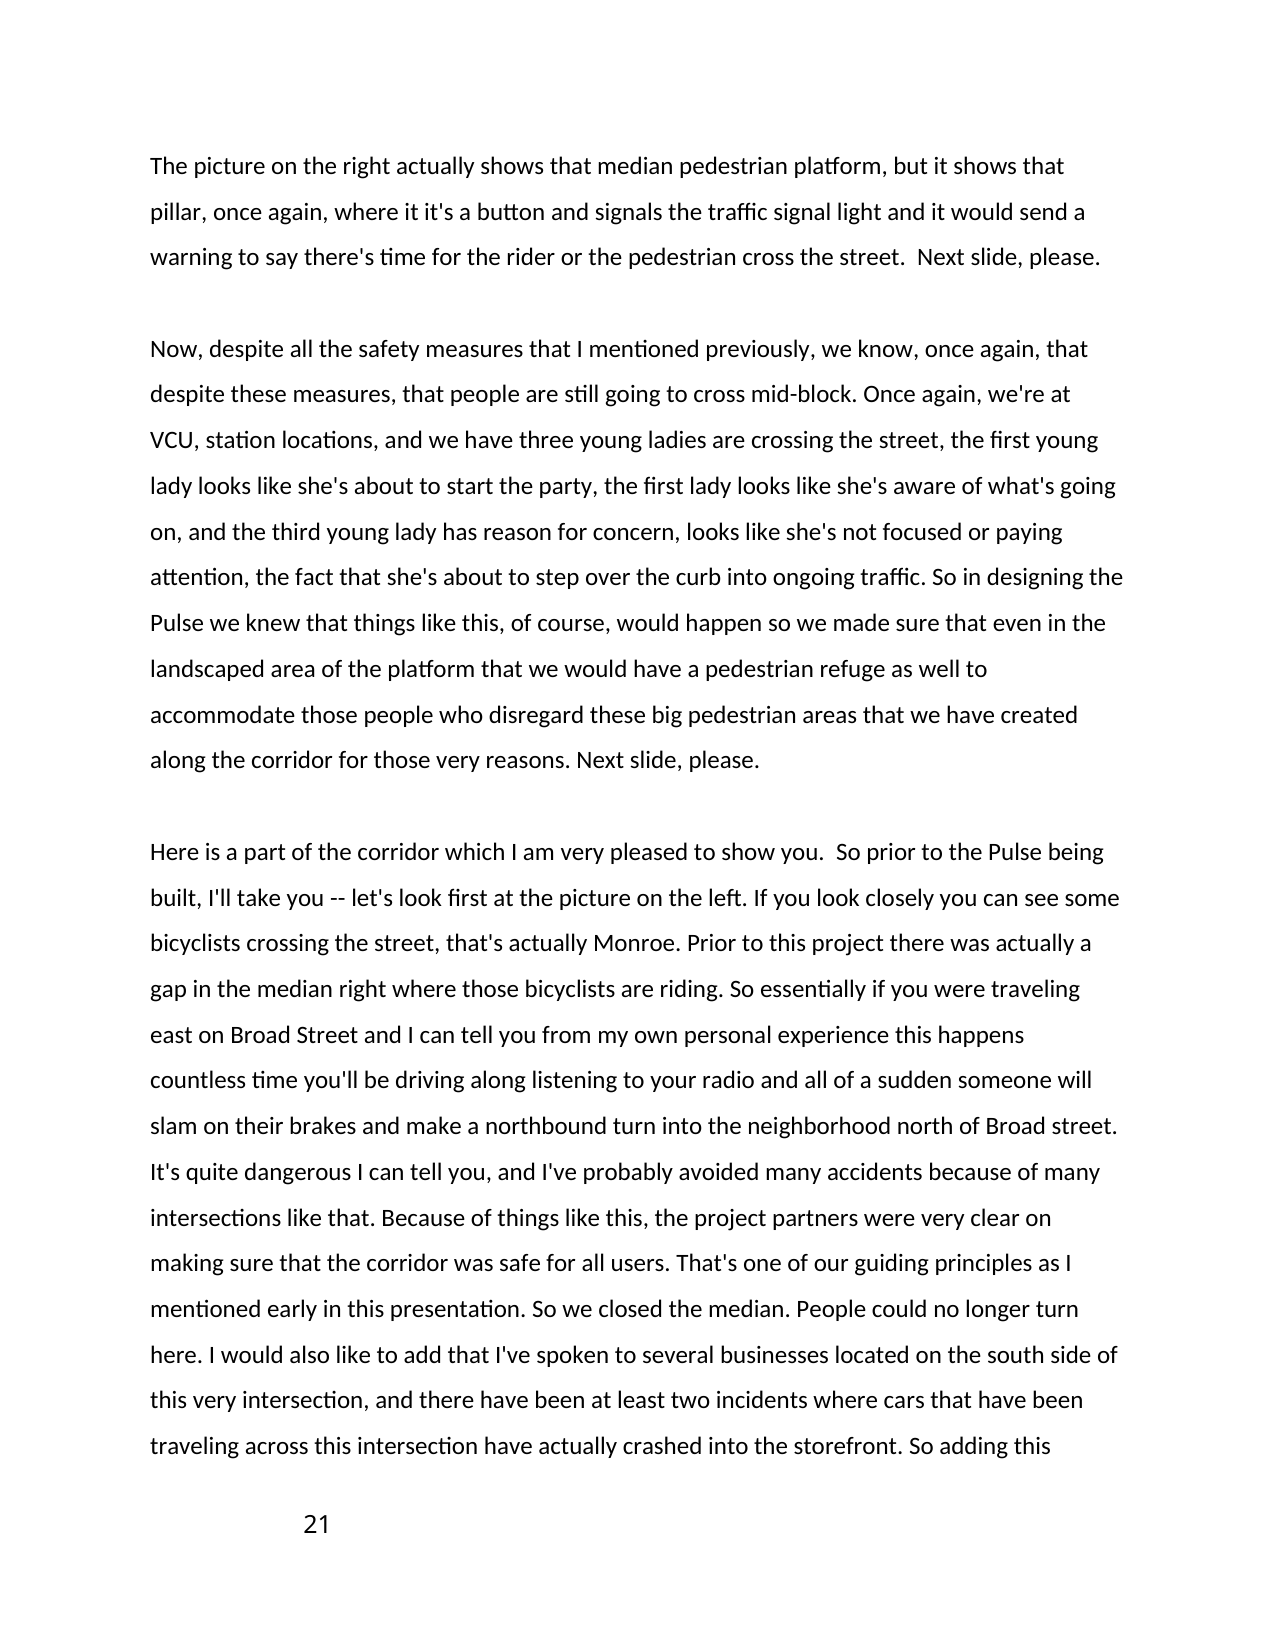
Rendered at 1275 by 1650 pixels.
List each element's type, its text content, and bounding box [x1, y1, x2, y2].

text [150, 836, 1125, 1461]
text Now, despite all the safety measures that I mentioned previously, we know, once again, that despite these measures, that people are still going to cross mid-block. Once again, we're at VCU, station locations, and we have three young ladies are crossing the street, the first young lady looks like she's about to start the party, the first lady looks like she's aware of what's going on, and the third young lady has reason for concern, looks like she's not focused or paying attention, the fact that she's about to step over the curb into ongoing traffic. So in designing the Pulse we knew that things like this, of course, would happen so we made sure that even in the landscaped area of the platform that we would have a pedestrian refuge as well to accommodate those people who disregard these big pedestrian areas that we have created along the corridor for those very reasons. Next slide, please. [150, 333, 1125, 775]
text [150, 150, 1125, 272]
